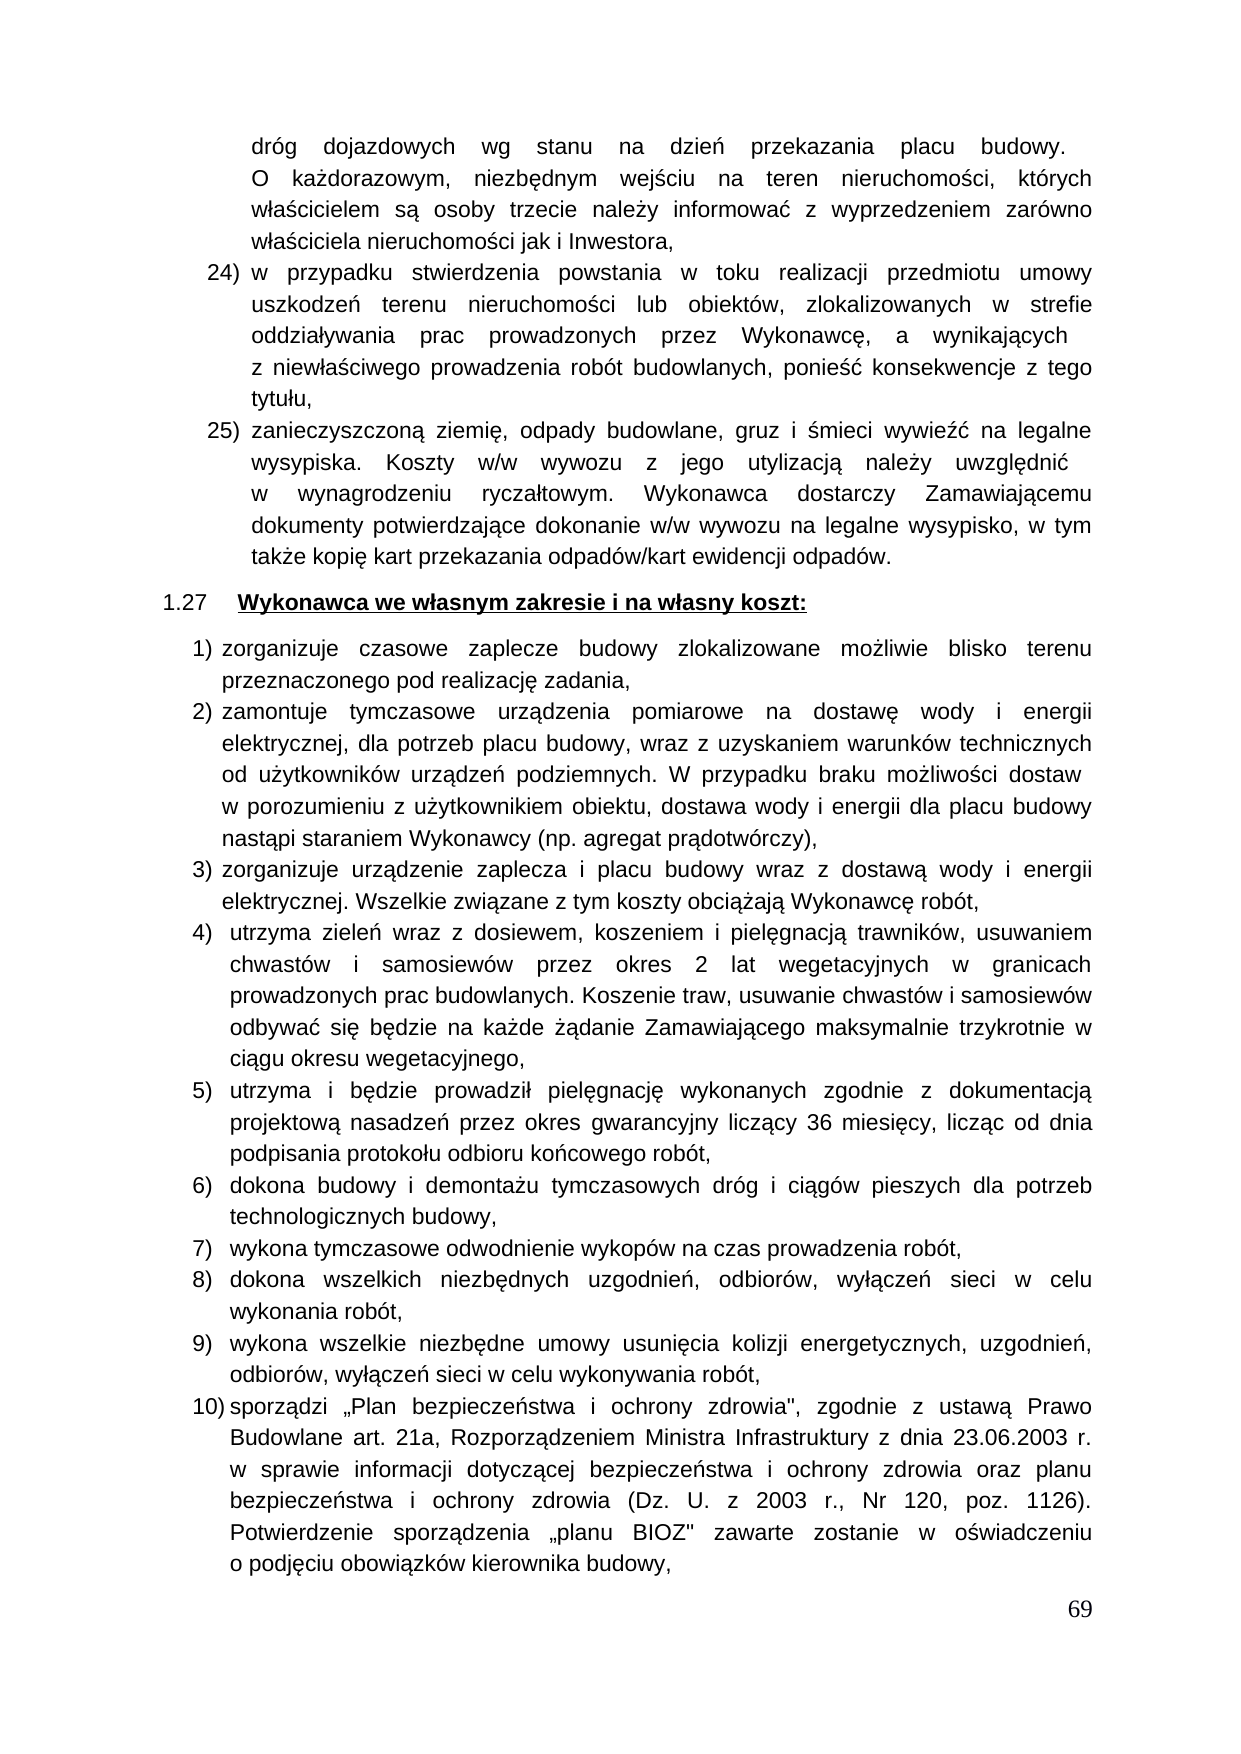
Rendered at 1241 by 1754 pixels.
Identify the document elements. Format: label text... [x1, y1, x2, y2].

list wykona tymczasowe odwodnienie wykopów na czas prowadzenia robót, [192, 1235, 1093, 1261]
list utrzyma i będzie prowadził pielęgnację wykonanych zgodnie z dokumentacją projektową nasadzeń przez okres gwarancyjny liczący 36 miesięcy, licząc od dnia podpisania protokołu odbioru końcowego robót, [192, 1077, 1093, 1166]
list utrzyma zieleń wraz z dosiewem, koszeniem i pielęgnacją trawników, usuwaniem chwastów i samosiewów przez okres 2 lat wegetacyjnych w granicach prowadzonych prac budowlanych. Koszenie traw, usuwanie chwastów i samosiewów odbywać się będzie na każde żądanie Zamawiającego maksymalnie trzykrotnie w ciągu okresu wegetacyjnego, [192, 919, 1093, 1072]
list wykona wszelkie niezbędne umowy usunięcia kolizji energetycznych, uzgodnień, odbiorów, wyłączeń sieci w celu wykonywania robót, [192, 1329, 1093, 1387]
list zamontuje tymczasowe urządzenia pomiarowe na dostawę wody i energii elektrycznej, dla potrzeb placu budowy, wraz z uzyskaniem warunków technicznych od użytkowników urządzeń podziemnych. W przypadku braku możliwości dostaw w porozumieniu z użytkownikiem obiektu, dostawa wody i energii dla placu budowy nastąpi staraniem Wykonawcy (np. agregat prądotwórczy), [192, 698, 1093, 851]
list dokona wszelkich niezbędnych uzgodnień, odbiorów, wyłączeń sieci w celu wykonania robót, [192, 1266, 1093, 1324]
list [207, 133, 1093, 254]
list zanieczyszczoną ziemię, odpady budowlane, gruz i śmieci wywieźć na legalne wysypiska. Koszty w/w wywozu z jego utylizacją należy uwzględnić w wynagrodzeniu ryczałtowym. Wykonawca dostarczy Zamawiającemu dokumenty potwierdzające dokonanie w/w wywozu na legalne wysypisko, w tym także kopię kart przekazania odpadów/kart ewidencji odpadów. [207, 417, 1093, 569]
list zorganizuje czasowe zaplecze budowy zlokalizowane możliwie blisko terenu przeznaczonego pod realizację zadania, [192, 635, 1093, 693]
list zorganizuje urządzenie zaplecza i placu budowy wraz z dostawą wody i energii elektrycznej. Wszelkie związane z tym koszty obciążają Wykonawcę robót, [192, 856, 1093, 914]
list w przypadku stwierdzenia powstania w toku realizacji przedmiotu umowy uszkodzeń terenu nieruchomości lub obiektów, zlokalizowanych w strefie oddziaływania prac prowadzonych przez Wykonawcę, a wynikających z niewłaściwego prowadzenia robót budowlanych, ponieść konsekwencje z tego tytułu, [207, 259, 1093, 412]
list dokona budowy i demontażu tymczasowych dróg i ciągów pieszych dla potrzeb technologicznych budowy, [192, 1172, 1093, 1229]
list sporządzi „Plan bezpieczeństwa i ochrony zdrowia", zgodnie z ustawą Prawo Budowlane art. 21a, Rozporządzeniem Ministra Infrastruktury z dnia 23.06.2003 r. w sprawie informacji dotyczącej bezpieczeństwa i ochrony zdrowia oraz planu bezpieczeństwa i ochrony zdrowia (Dz. U. z 2003 r., Nr 120, poz. 1126). Potwierdzenie sporządzenia „planu BIOZ" zawarte zostanie w oświadczeniu o podjęciu obowiązków kierownika budowy, [192, 1393, 1093, 1577]
list Wykonawca we własnym zakresie i na własny koszt: [162, 589, 1093, 616]
